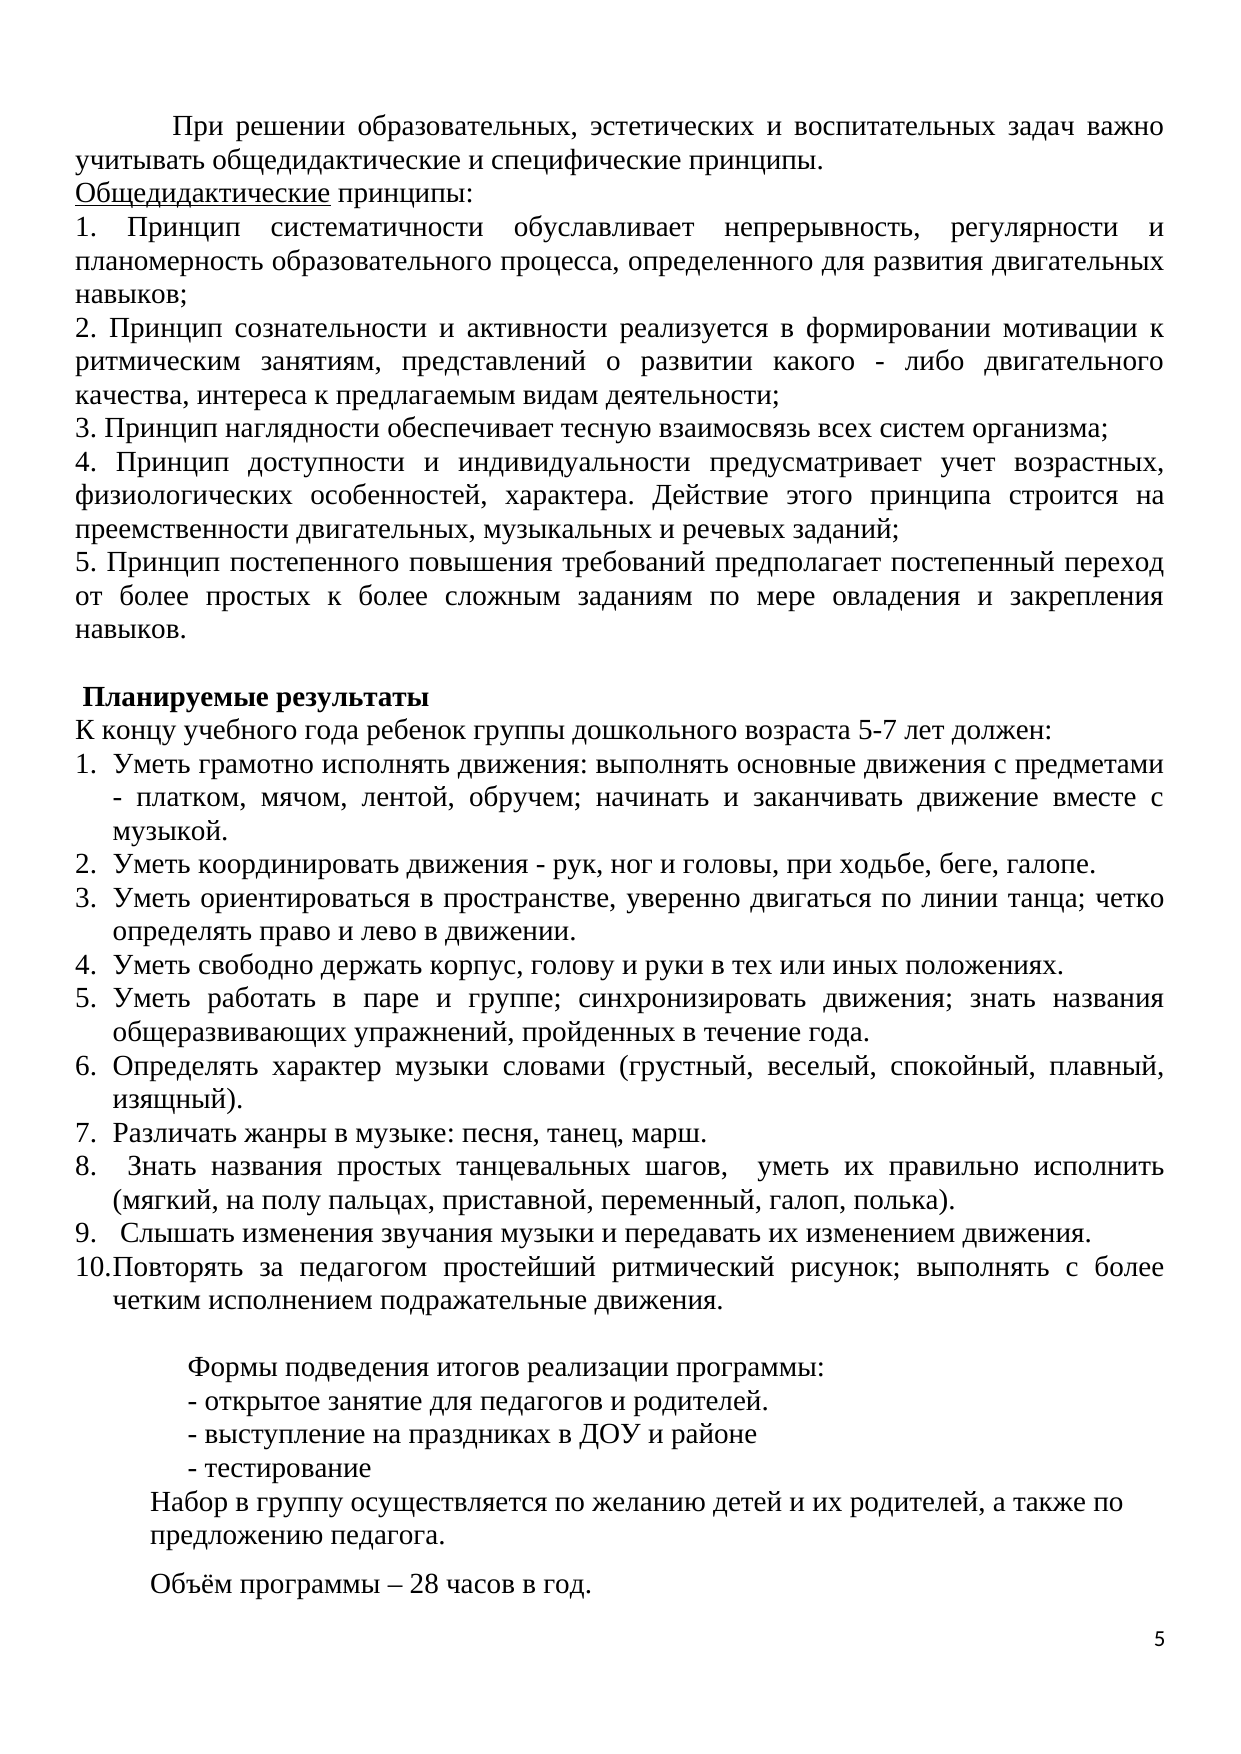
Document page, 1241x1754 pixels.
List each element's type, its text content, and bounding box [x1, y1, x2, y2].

text - выступление на праздниках в ДОУ и районе [187, 1417, 1165, 1450]
text Планируемые результаты [75, 679, 1165, 712]
list Знать названия простых танцевальных шагов, уметь их правильно исполнить (мягкий, на полу пальцах, приставной, переменный, галоп, полька). [75, 1148, 1165, 1215]
list Уметь ориентироваться в пространстве, уверенно двигаться по линии танца; четко определять право и лево в движении. [75, 880, 1165, 947]
text 4. Принцип доступности и индивидуальности предусматривает учет возрастных, физиологических особенностей, характера. Действие этого принципа строится на преемственности двигательных, музыкальных и речевых заданий; [75, 444, 1165, 544]
text - тестирование [187, 1450, 1165, 1484]
text 1. Принцип систематичности обуславливает непрерывность, регулярности и планомерность образовательного процесса, определенного для развития двигательных навыков; [75, 209, 1165, 310]
text Объём программы – 28 часов в год. [150, 1566, 1165, 1600]
list Слышать изменения звучания музыки и передавать их изменением движения. [75, 1215, 1165, 1249]
list Различать жанры в музыке: песня, танец, марш. [75, 1115, 1165, 1148]
list Уметь координировать движения - рук, ног и головы, при ходьбе, беге, галопе. [75, 846, 1165, 880]
text 3. Принцип наглядности обеспечивает тесную взаимосвязь всех систем организма; [75, 410, 1165, 444]
text - открытое занятие для педагогов и родителей. [187, 1383, 1165, 1417]
text К концу учебного года ребенок группы дошкольного возраста 5-7 лет должен: [75, 712, 1165, 746]
list Определять характер музыки словами (грустный, веселый, спокойный, плавный, изящный). [75, 1048, 1165, 1115]
list Повторять за педагогом простейший ритмический рисунок; выполнять с более четким исполнением подражательные движения. [75, 1249, 1165, 1316]
list Уметь свободно держать корпус, голову и руки в тех или иных положениях. [75, 947, 1165, 981]
text При решении образовательных, эстетических и воспитательных задач важно учитывать общедидактические и специфические принципы. [75, 108, 1165, 176]
text 2. Принцип сознательности и активности реализуется в формировании мотивации к ритмическим занятиям, представлений о развитии какого - либо двигательного качества, интереса к предлагаемым видам деятельности; [75, 310, 1165, 410]
text Формы подведения итогов реализации программы: [187, 1349, 1165, 1383]
text Общедидактические принципы: [75, 176, 1165, 209]
text 5. Принцип постепенного повышения требований предполагает постепенный переход от более простых к более сложным заданиям по мере овладения и закрепления навыков. [75, 544, 1165, 645]
list Уметь работать в паре и группе; синхронизировать движения; знать названия общеразвивающих упражнений, пройденных в течение года. [75, 981, 1165, 1048]
list Уметь грамотно исполнять движения: выполнять основные движения с предметами - платком, мячом, лентой, обручем; начинать и заканчивать движение вместе с музыкой. [75, 746, 1165, 846]
text Набор в группу осуществляется по желанию детей и их родителей, а также по предложению педагога. [150, 1484, 1165, 1551]
